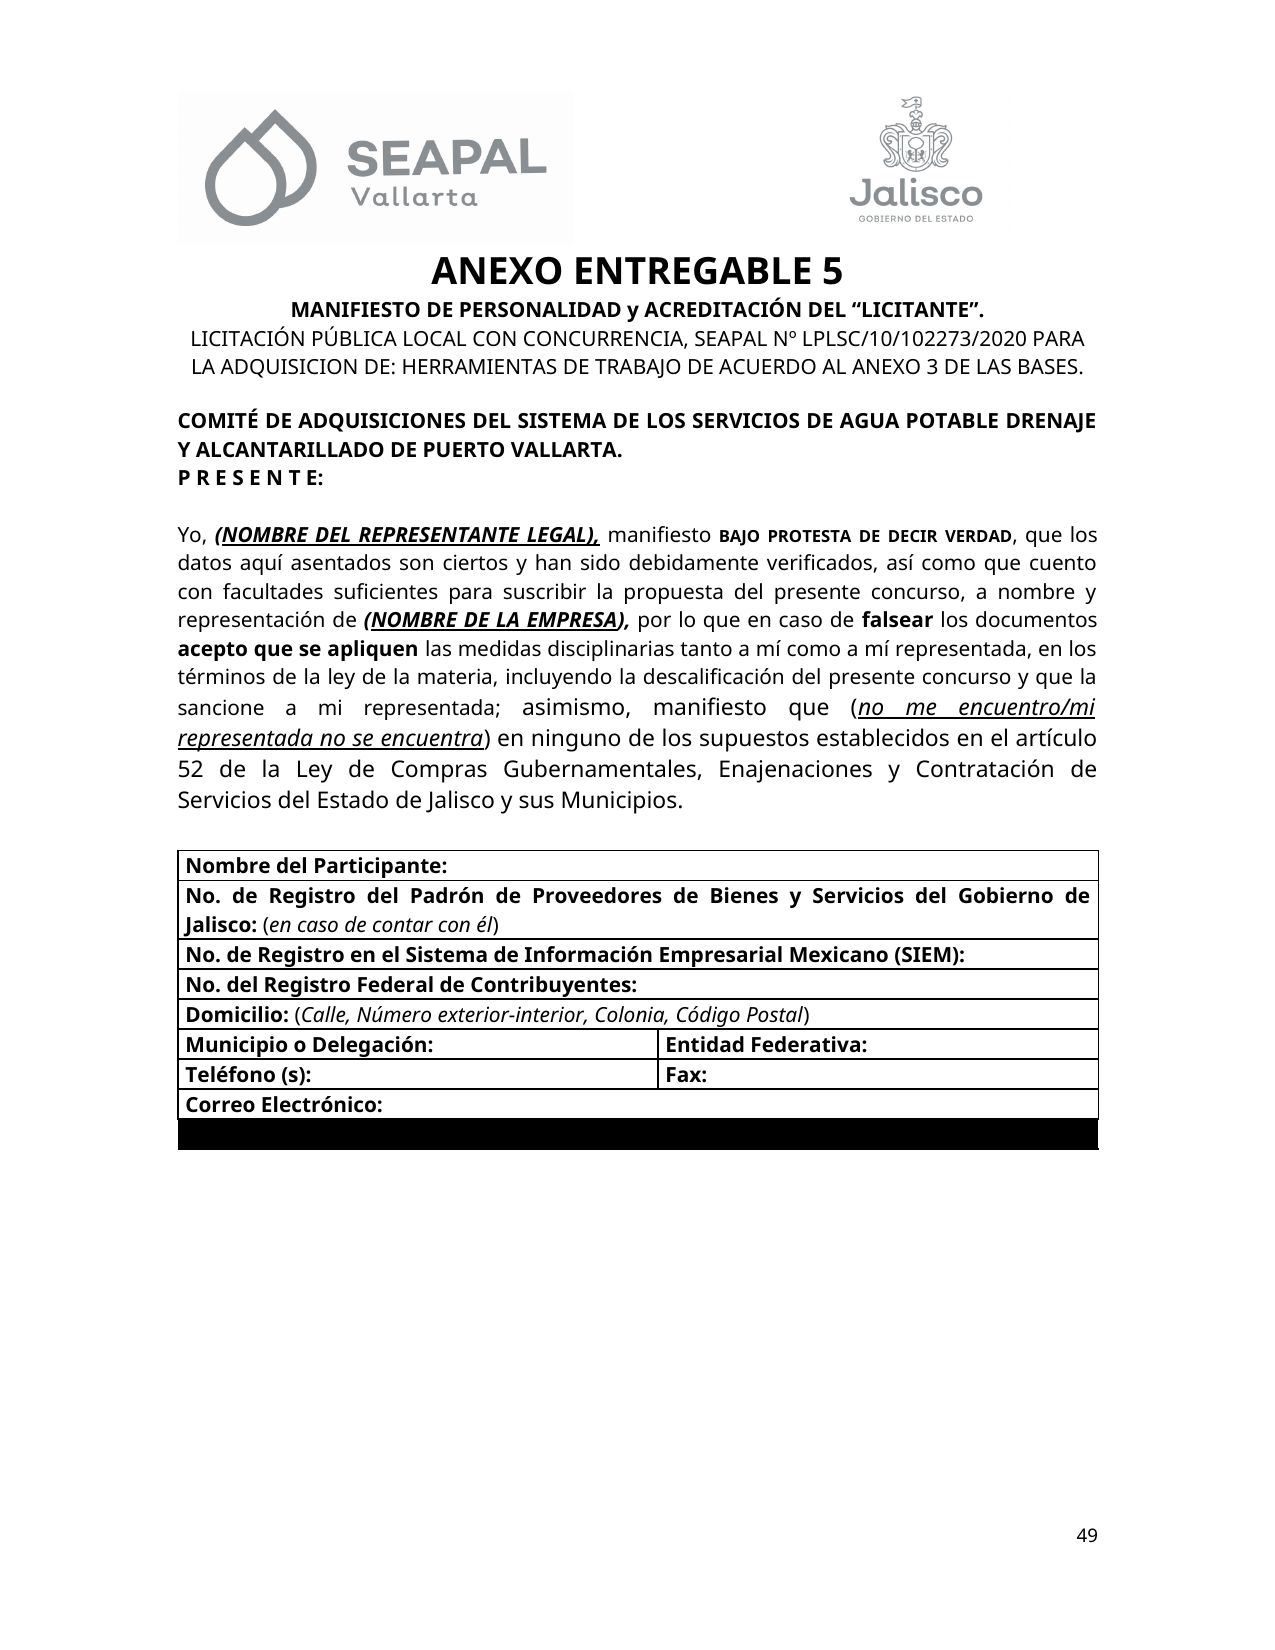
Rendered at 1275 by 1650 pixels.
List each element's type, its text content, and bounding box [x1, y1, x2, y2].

table_cell Municipio o Delegación: [179, 1030, 657, 1058]
table_cell Fax: [659, 1060, 1098, 1088]
table_cell Correo Electrónico: [179, 1090, 1098, 1118]
text Yo, (NOMBRE DEL REPRESENTANTE LEGAL), manifiesto bajo protesta de decir verdad, que los datos aquí asentados son ciertos y han sido debidamente verificados, así como que cuento con facultades suficientes para suscribir la propuesta del presente concurso, a nombre y representación de (NOMBRE DE LA EMPRESA), por lo que en caso de falsear los documentos acepto que se apliquen las medidas disciplinarias tanto a mí como a mí representada, en los términos de la ley de la materia, incluyendo la descalificación del presente concurso y que la sancione a mi representada; asimismo, manifiesto que (no me encuentro/mi representada no se encuentra) en ninguno de los supuestos establecidos en el artículo 52 de la Ley de Compras Gubernamentales, Enajenaciones y Contratación de Servicios del Estado de Jalisco y sus Municipios. [177, 520, 1098, 816]
text P R E S E N T E: [177, 463, 1098, 492]
text LICITACIÓN PÚBLICA LOCAL CON CONCURRENCIA, SEAPAL Nº LPLSC/10/102273/2020 PARA LA ADQUISICION DE: HERRAMIENTAS DE TRABAJO DE ACUERDO AL ANEXO 3 DE LAS BASES. [177, 324, 1098, 381]
table_cell Teléfono (s): [179, 1060, 657, 1088]
text ANEXO ENTREGABLE 5 [177, 244, 1098, 295]
picture [177, 91, 574, 245]
table_cell No. de Registro del Padrón de Proveedores de Bienes y Servicios del Gobierno de Jalisco: (en caso de contar con él) [179, 881, 1098, 938]
table_cell No. de Registro en el Sistema de Información Empresarial Mexicano (SIEM): [179, 940, 1098, 968]
text COMITÉ DE ADQUISICIONES DEL SISTEMA DE LOS SERVICIOS DE AGUA POTABLE DRENAJE Y ALCANTARILLADO DE PUERTO VALLARTA. [177, 406, 1098, 463]
text MANIFIESTO DE PERSONALIDAD y ACREDITACIÓN DEL “LICITANTE”. [177, 295, 1098, 324]
table_cell No. del Registro Federal de Contribuyentes: [179, 970, 1098, 998]
table_cell Entidad Federativa: [659, 1030, 1098, 1058]
picture [817, 73, 1015, 245]
table_cell [178, 1120, 1098, 1148]
table_header Nombre del Participante: [179, 851, 1098, 880]
table_cell Domicilio: (Calle, Número exterior-interior, Colonia, Código Postal) [179, 1000, 1098, 1028]
